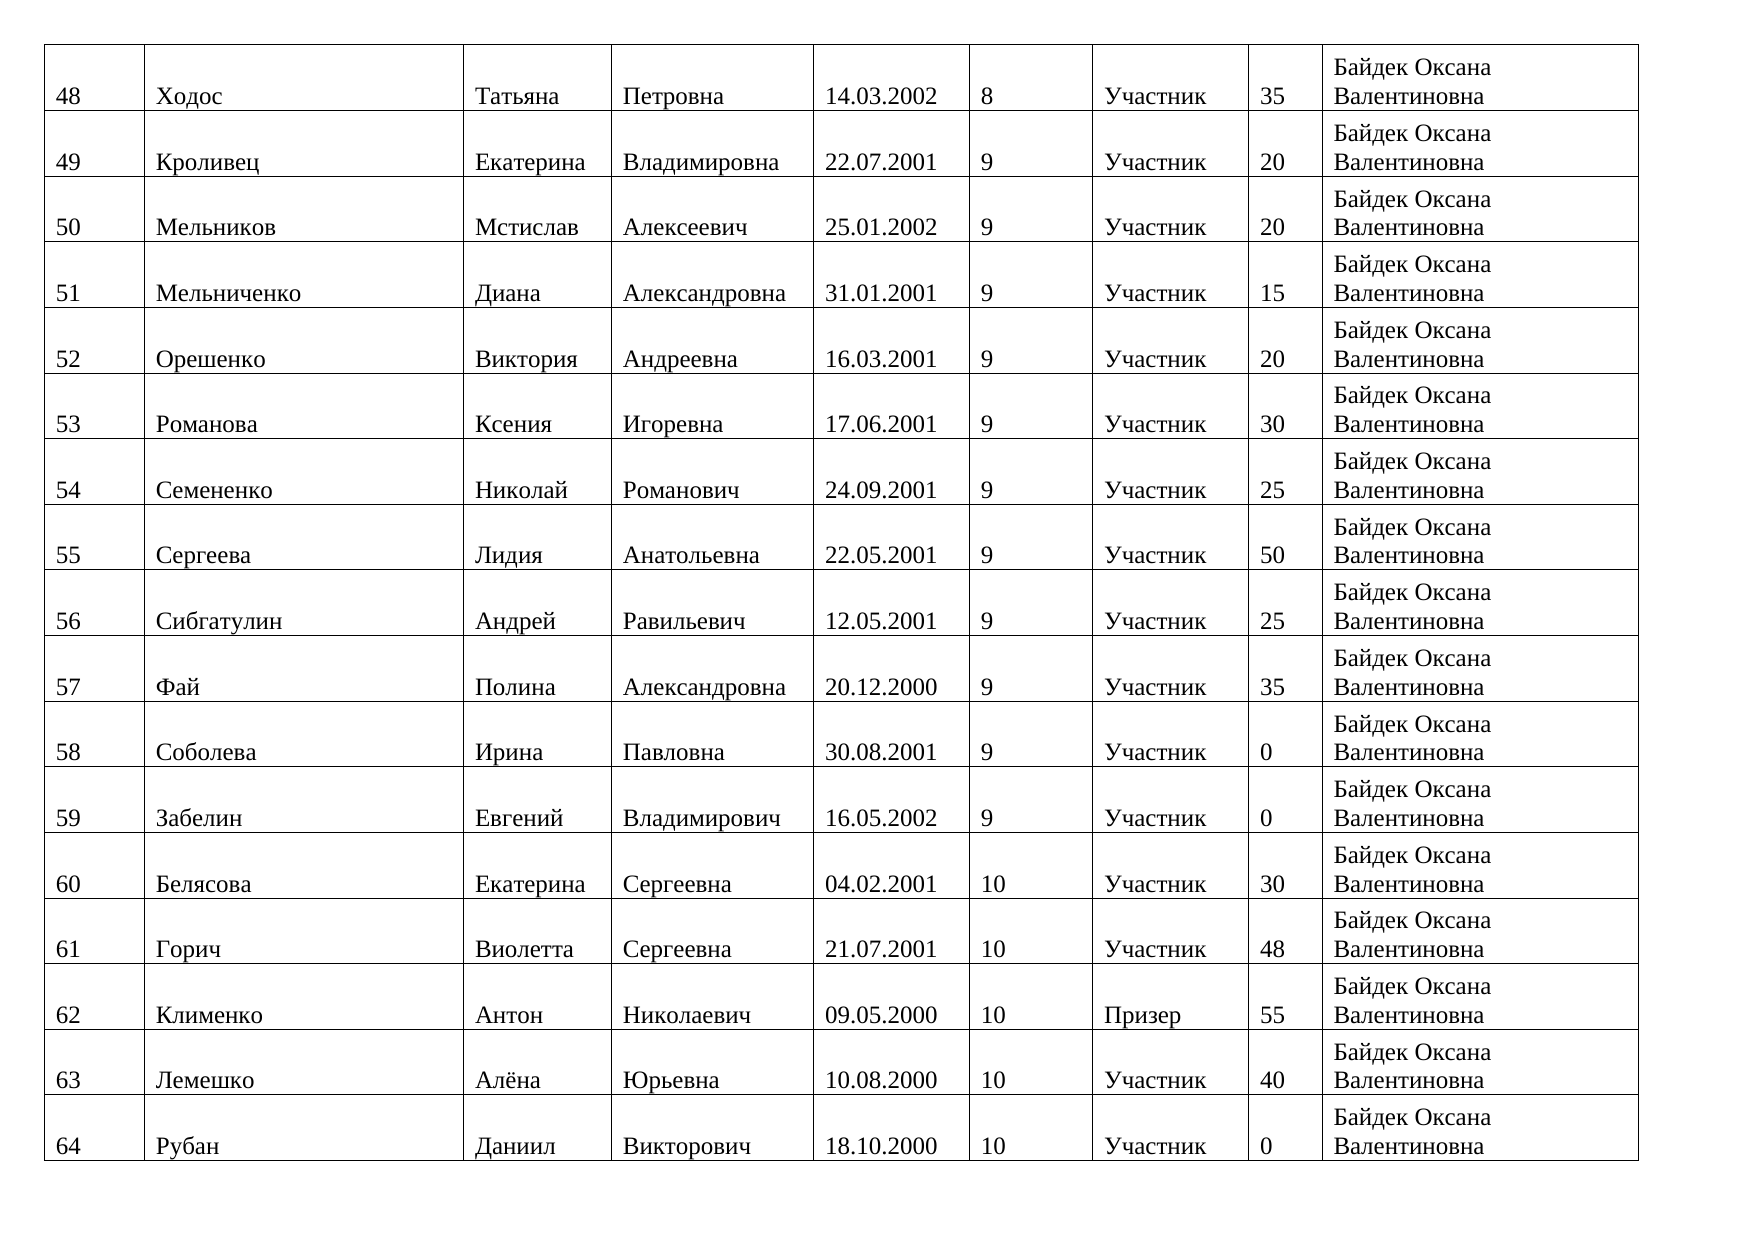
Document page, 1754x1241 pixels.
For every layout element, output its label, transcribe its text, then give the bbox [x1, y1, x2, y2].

table_cell Байдек Оксана Валентиновна [1323, 767, 1638, 832]
table_cell 20 [1249, 308, 1322, 372]
table_cell 0 [1249, 1095, 1322, 1160]
table_cell 25 [1249, 570, 1322, 635]
table_cell Горич [145, 899, 463, 963]
table_cell 10 [970, 833, 1092, 897]
table_cell Байдек Оксана Валентиновна [1323, 177, 1638, 241]
table_cell 09.05.2000 [814, 964, 969, 1029]
table_cell Лидия [464, 505, 611, 569]
table_cell Байдек Оксана Валентиновна [1323, 1030, 1638, 1094]
table_cell 12.05.2001 [814, 570, 969, 635]
table_cell 14.03.2002 [814, 45, 969, 110]
table_cell 55 [1249, 964, 1322, 1029]
table_cell Участник [1093, 1030, 1248, 1094]
table_cell Байдек Оксана Валентиновна [1323, 308, 1638, 372]
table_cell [1323, 45, 1638, 110]
table_cell Николаевич [612, 964, 813, 1029]
table_cell Петровна [612, 45, 813, 110]
table_cell Кроливец [145, 111, 463, 176]
table_cell 22.05.2001 [814, 505, 969, 569]
table_cell Участник [1093, 45, 1248, 110]
table_cell Рубан [145, 1095, 463, 1160]
table_cell Диана [464, 242, 611, 307]
table_cell 40 [1249, 1030, 1322, 1094]
table_cell 9 [970, 308, 1092, 372]
table_cell 9 [970, 505, 1092, 569]
table_cell 0 [1249, 702, 1322, 766]
table_cell Клименко [145, 964, 463, 1029]
table_cell Участник [1093, 767, 1248, 832]
table_cell Семененко [145, 439, 463, 504]
table_cell Орешенко [145, 308, 463, 372]
table_cell 9 [970, 374, 1092, 438]
table_cell 52 [45, 308, 144, 372]
table_cell 9 [970, 439, 1092, 504]
table_cell Романова [145, 374, 463, 438]
table_cell Участник [1093, 111, 1248, 176]
table_cell 21.07.2001 [814, 899, 969, 963]
table_cell 49 [45, 111, 144, 176]
table_cell 24.09.2001 [814, 439, 969, 504]
table_cell Участник [1093, 833, 1248, 897]
table_cell 10 [970, 964, 1092, 1029]
table_cell 9 [970, 767, 1092, 832]
table_cell Участник [1093, 1095, 1248, 1160]
table_cell 17.06.2001 [814, 374, 969, 438]
table_cell 22.07.2001 [814, 111, 969, 176]
table_cell 04.02.2001 [814, 833, 969, 897]
table_cell Виктория [464, 308, 611, 372]
table_cell Павловна [612, 702, 813, 766]
table_cell Участник [1093, 374, 1248, 438]
table_cell Даниил [464, 1095, 611, 1160]
table_cell 20.12.2000 [814, 636, 969, 701]
table_cell Мстислав [464, 177, 611, 241]
table_cell 60 [45, 833, 144, 897]
table_cell Романович [612, 439, 813, 504]
table_cell Виолетта [464, 899, 611, 963]
table_cell Владимирович [612, 767, 813, 832]
table_cell Байдек Оксана Валентиновна [1323, 702, 1638, 766]
table_cell 9 [970, 570, 1092, 635]
table_cell Ходос [145, 45, 463, 110]
table_cell 25.01.2002 [814, 177, 969, 241]
table_cell Байдек Оксана Валентиновна [1323, 964, 1638, 1029]
table_cell Екатерина [464, 833, 611, 897]
table_cell 48 [45, 45, 144, 110]
table_cell Анатольевна [612, 505, 813, 569]
table_cell Евгений [464, 767, 611, 832]
table_cell Полина [464, 636, 611, 701]
table_cell 55 [45, 505, 144, 569]
table_cell 18.10.2000 [814, 1095, 969, 1160]
table_cell Фай [145, 636, 463, 701]
table_cell 10 [970, 899, 1092, 963]
table_cell Байдек Оксана Валентиновна [1323, 505, 1638, 569]
table_cell 30.08.2001 [814, 702, 969, 766]
table_cell Участник [1093, 308, 1248, 372]
table_cell 9 [970, 111, 1092, 176]
table_cell 15 [1249, 242, 1322, 307]
table_cell 64 [45, 1095, 144, 1160]
table_cell Соболева [145, 702, 463, 766]
table_cell Белясова [145, 833, 463, 897]
table_cell Ксения [464, 374, 611, 438]
table_cell Участник [1093, 899, 1248, 963]
table_cell 25 [1249, 439, 1322, 504]
table_cell Байдек Оксана Валентиновна [1323, 374, 1638, 438]
table_cell Николай [464, 439, 611, 504]
table_cell 53 [45, 374, 144, 438]
table_cell Участник [1093, 439, 1248, 504]
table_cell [1323, 1095, 1638, 1160]
table_cell Байдек Оксана Валентиновна [1323, 242, 1638, 307]
table_cell Байдек Оксана Валентиновна [1323, 636, 1638, 701]
table_cell Призер [1093, 964, 1248, 1029]
table_cell 30 [1249, 374, 1322, 438]
table_cell 16.03.2001 [814, 308, 969, 372]
table_cell Александровна [612, 636, 813, 701]
table_cell 16.05.2002 [814, 767, 969, 832]
table_cell Байдек Оксана Валентиновна [1323, 833, 1638, 897]
table_cell Участник [1093, 505, 1248, 569]
table_cell Байдек Оксана Валентиновна [1323, 439, 1638, 504]
table_cell Участник [1093, 177, 1248, 241]
table_cell 30 [1249, 833, 1322, 897]
table_cell Участник [1093, 702, 1248, 766]
table_cell 10 [970, 1030, 1092, 1094]
table_cell 31.01.2001 [814, 242, 969, 307]
table_cell 8 [970, 45, 1092, 110]
table_cell 35 [1249, 45, 1322, 110]
table_cell 9 [970, 242, 1092, 307]
table_cell 35 [1249, 636, 1322, 701]
table_cell Участник [1093, 242, 1248, 307]
table_cell Владимировна [612, 111, 813, 176]
table_cell 62 [45, 964, 144, 1029]
table_cell 61 [45, 899, 144, 963]
table_cell 56 [45, 570, 144, 635]
table_cell 10.08.2000 [814, 1030, 969, 1094]
table_cell Алёна [464, 1030, 611, 1094]
table_cell Сергеевна [612, 833, 813, 897]
table_cell Сибгатулин [145, 570, 463, 635]
table_cell Игоревна [612, 374, 813, 438]
table_cell Участник [1093, 636, 1248, 701]
table_cell Татьяна [464, 45, 611, 110]
table_cell Алексеевич [612, 177, 813, 241]
table_cell 59 [45, 767, 144, 832]
table_cell Мельниченко [145, 242, 463, 307]
table_cell Мельников [145, 177, 463, 241]
table_cell Александровна [612, 242, 813, 307]
table_cell Байдек Оксана Валентиновна [1323, 111, 1638, 176]
table_cell Юрьевна [612, 1030, 813, 1094]
table_cell Забелин [145, 767, 463, 832]
table_cell 54 [45, 439, 144, 504]
table_cell 9 [970, 702, 1092, 766]
table_cell 20 [1249, 111, 1322, 176]
table_cell Викторович [612, 1095, 813, 1160]
table_cell Андрей [464, 570, 611, 635]
table_cell 50 [45, 177, 144, 241]
table_cell Участник [1093, 570, 1248, 635]
table_cell 51 [45, 242, 144, 307]
table_cell 63 [45, 1030, 144, 1094]
table_cell 58 [45, 702, 144, 766]
table_cell 10 [970, 1095, 1092, 1160]
table_cell Сергеевна [612, 899, 813, 963]
table_cell 0 [1249, 767, 1322, 832]
table_cell Лемешко [145, 1030, 463, 1094]
table_cell Ирина [464, 702, 611, 766]
table_cell Байдек Оксана Валентиновна [1323, 899, 1638, 963]
table_cell 9 [970, 636, 1092, 701]
table_cell Андреевна [612, 308, 813, 372]
table_cell Равильевич [612, 570, 813, 635]
table_cell 9 [970, 177, 1092, 241]
table_cell Байдек Оксана Валентиновна [1323, 570, 1638, 635]
table_cell 48 [1249, 899, 1322, 963]
table_cell 50 [1249, 505, 1322, 569]
table_cell 20 [1249, 177, 1322, 241]
table_cell Антон [464, 964, 611, 1029]
table_cell Сергеева [145, 505, 463, 569]
table_cell 57 [45, 636, 144, 701]
table_cell Екатерина [464, 111, 611, 176]
